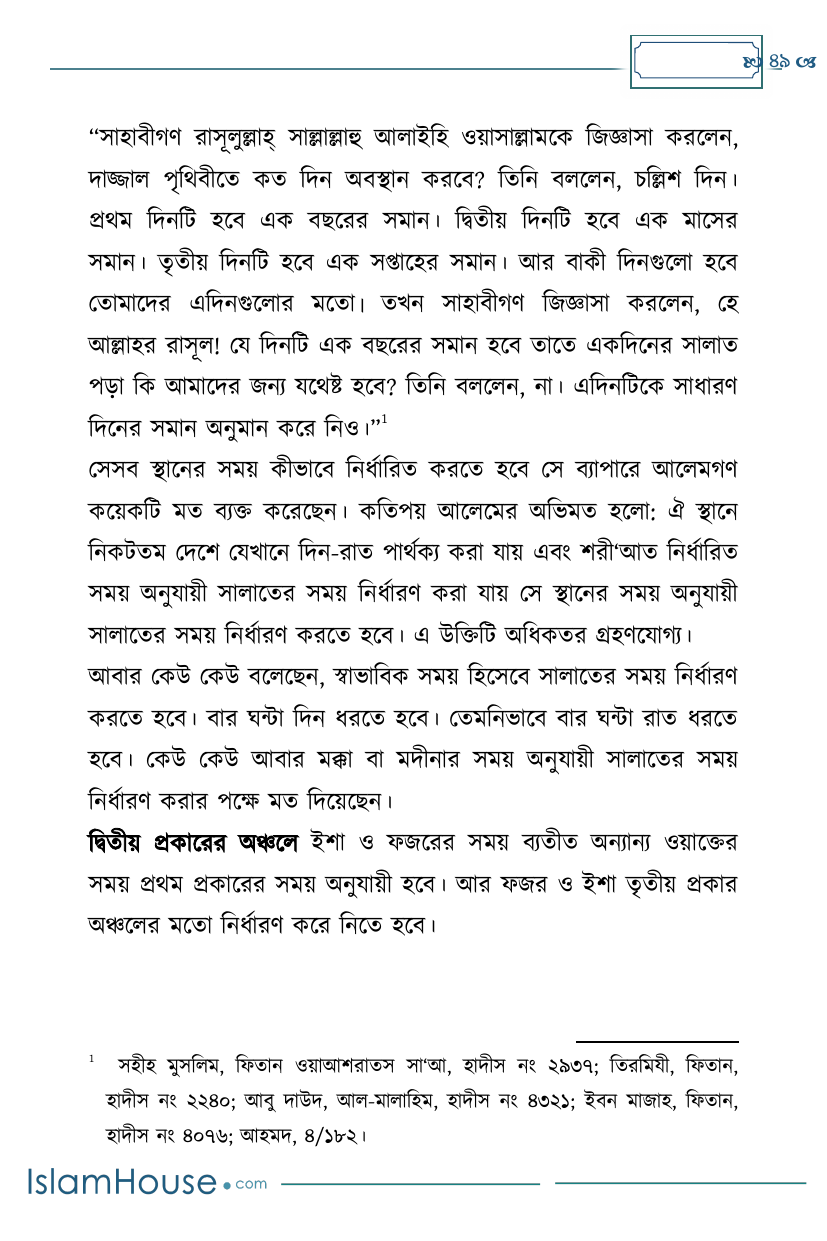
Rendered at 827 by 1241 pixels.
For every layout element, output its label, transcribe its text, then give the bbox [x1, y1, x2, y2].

text দ্বিতীয় প্রকারের অঞ্চলে ইশা ও ফজরের সময় ব্যতীত অন্যান্য ওয়াক্তের সময় প্রথম প্রকারের সময় অনুযায়ী হবে। আর ফজর ও ইশা তৃতীয় প্রকার অঞ্চলের মতো নির্ধারণ করে নিতে হবে। [89, 820, 738, 944]
text সেসব স্থানের সময় কীভাবে নির্ধারিত করতে হবে সে ব্যাপারে আলেমগণ কয়েকটি মত ব্যক্ত করেছেন। কতিপয় আলেমের অভিমত হলো: ঐ স্থানে নিকটতম দেশে যেখানে দিন-রাত পার্থক্য করা যায় এবং শরী‘আত নির্ধারিত সময় অনুযায়ী সালাতের সময় নির্ধারণ করা যায় সে স্থানের সময় অনুযায়ী সালাতের সময় নির্ধারণ করতে হবে। এ উক্তিটি অধিকতর গ্রহণযোগ্য। [89, 447, 738, 654]
text আবার কেউ কেউ বলেছেন, স্বাভাবিক সময় হিসেবে সালাতের সময় নির্ধারণ করতে হবে। বার ঘন্টা দিন ধরতে হবে। তেমনিভাবে বার ঘন্টা রাত ধরতে হবে। কেউ কেউ আবার মক্কা বা মদীনার সময় অনুযায়ী সালাতের সময় নির্ধারণ করার পক্ষে মত দিয়েছেন। [89, 654, 738, 820]
picture [548, 1162, 807, 1200]
text “সাহাবীগণ রাসূলুল্লাহ্ সাল্লাল্লাহু আলাইহি ওয়াসাল্লামকে জিজ্ঞাসা করলেন, দাজ্জাল পৃথিবীতে কত দিন অবস্থান করবে? তিনি বললেন, চল্লিশ দিন। প্রথম দিনটি হবে এক বছরের সমান। দ্বিতীয় দিনটি হবে এক মাসের সমান। তৃতীয় দিনটি হবে এক সপ্তাহের সমান। আর বাকী দিনগুলো হবে তোমাদের এদিনগুলোর মতো। তখন সাহাবীগণ জিজ্ঞাসা করলেন, হে আল্লাহর রাসূল! যে দিনটি এক বছরের সমান হবে তাতে একদিনের সালাত পড়া কি আমাদের জন্য যথেষ্ট হবে? তিনি বললেন, না। এদিনটিকে সাধারণ দিনের সমান অনুমান করে নিও।” [89, 115, 738, 447]
picture [20, 1163, 541, 1201]
